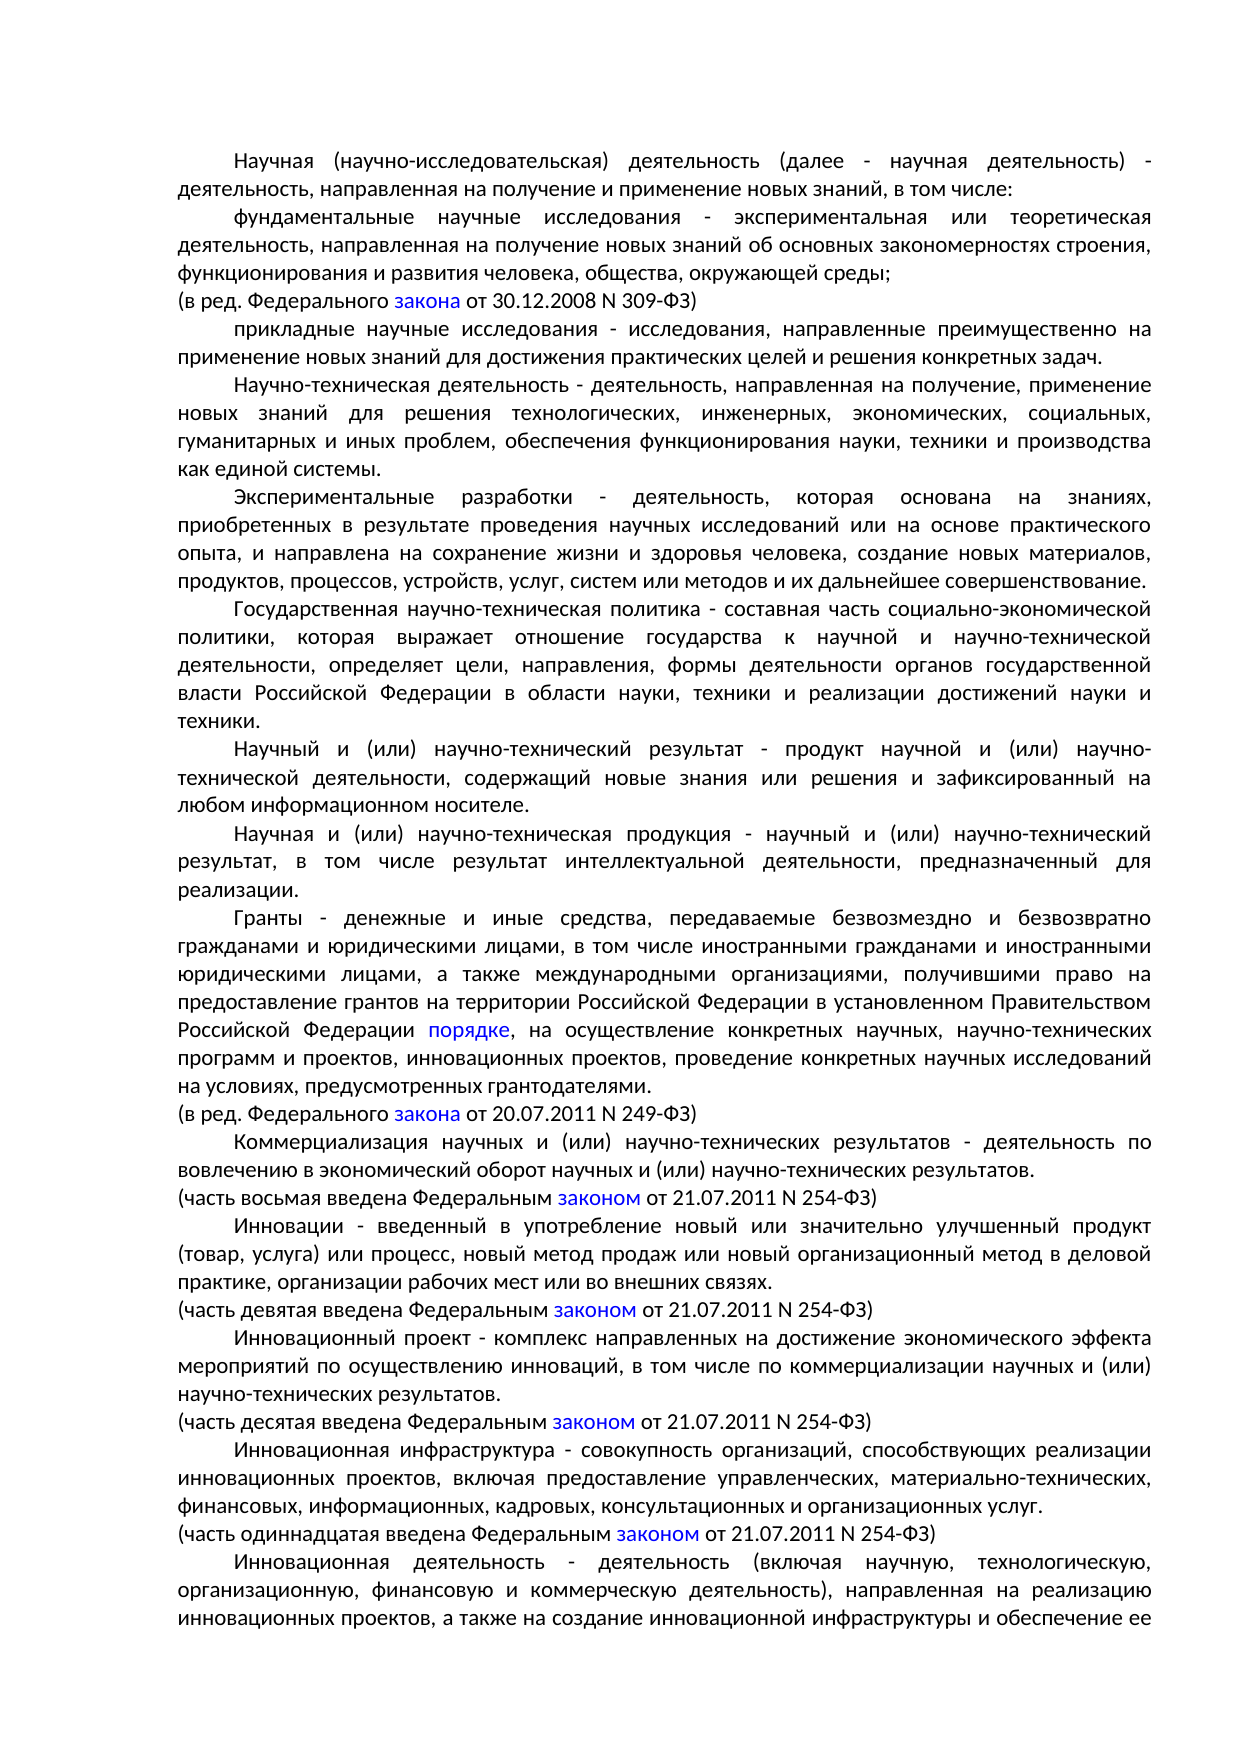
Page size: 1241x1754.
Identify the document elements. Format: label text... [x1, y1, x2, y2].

text Инновации - введенный в употребление новый или значительно улучшенный продукт (товар, услуга) или процесс, новый метод продаж или новый организационный метод в деловой практике, организации рабочих мест или во внешних связях. [177, 1211, 1152, 1295]
text (часть девятая введена Федеральным законом от 21.07.2011 N 254-ФЗ) [177, 1295, 1152, 1323]
text Государственная научно-техническая политика - составная часть социально-экономической политики, которая выражает отношение государства к научной и научно-технической деятельности, определяет цели, направления, формы деятельности органов государственной власти Российской Федерации в области науки, техники и реализации достижений науки и техники. [177, 594, 1152, 734]
text фундаментальные научные исследования - экспериментальная или теоретическая деятельность, направленная на получение новых знаний об основных закономерностях строения, функционирования и развития человека, общества, окружающей среды; [177, 202, 1152, 286]
text Научная (научно-исследовательская) деятельность (далее - научная деятельность) - деятельность, направленная на получение и применение новых знаний, в том числе: [177, 146, 1152, 202]
text Коммерциализация научных и (или) научно-технических результатов - деятельность по вовлечению в экономический оборот научных и (или) научно-технических результатов. [177, 1127, 1152, 1183]
text (часть восьмая введена Федеральным законом от 21.07.2011 N 254-ФЗ) [177, 1183, 1152, 1211]
text Научно-техническая деятельность - деятельность, направленная на получение, применение новых знаний для решения технологических, инженерных, экономических, социальных, гуманитарных и иных проблем, обеспечения функционирования науки, техники и производства как единой системы. [177, 370, 1152, 482]
text (часть десятая введена Федеральным законом от 21.07.2011 N 254-ФЗ) [177, 1407, 1152, 1435]
text Научный и (или) научно-технический результат - продукт научной и (или) научно-технической деятельности, содержащий новые знания или решения и зафиксированный на любом информационном носителе. [177, 734, 1152, 819]
text (в ред. Федерального закона от 20.07.2011 N 249-ФЗ) [177, 1099, 1152, 1127]
text Гранты - денежные и иные средства, передаваемые безвозмездно и безвозвратно гражданами и юридическими лицами, в том числе иностранными гражданами и иностранными юридическими лицами, а также международными организациями, получившими право на предоставление грантов на территории Российской Федерации в установленном Правительством Российской Федерации порядке, на осуществление конкретных научных, научно-технических программ и проектов, инновационных проектов, проведение конкретных научных исследований на условиях, предусмотренных грантодателями. [177, 903, 1152, 1099]
text Инновационный проект - комплекс направленных на достижение экономического эффекта мероприятий по осуществлению инноваций, в том числе по коммерциализации научных и (или) научно-технических результатов. [177, 1323, 1152, 1407]
text Научная и (или) научно-техническая продукция - научный и (или) научно-технический результат, в том числе результат интеллектуальной деятельности, предназначенный для реализации. [177, 819, 1152, 903]
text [177, 1547, 1152, 1631]
text Инновационная инфраструктура - совокупность организаций, способствующих реализации инновационных проектов, включая предоставление управленческих, материально-технических, финансовых, информационных, кадровых, консультационных и организационных услуг. [177, 1435, 1152, 1519]
text прикладные научные исследования - исследования, направленные преимущественно на применение новых знаний для достижения практических целей и решения конкретных задач. [177, 314, 1152, 370]
text Экспериментальные разработки - деятельность, которая основана на знаниях, приобретенных в результате проведения научных исследований или на основе практического опыта, и направлена на сохранение жизни и здоровья человека, создание новых материалов, продуктов, процессов, устройств, услуг, систем или методов и их дальнейшее совершенствование. [177, 482, 1152, 594]
text (в ред. Федерального закона от 30.12.2008 N 309-ФЗ) [177, 286, 1152, 314]
text (часть одиннадцатая введена Федеральным законом от 21.07.2011 N 254-ФЗ) [177, 1519, 1152, 1547]
